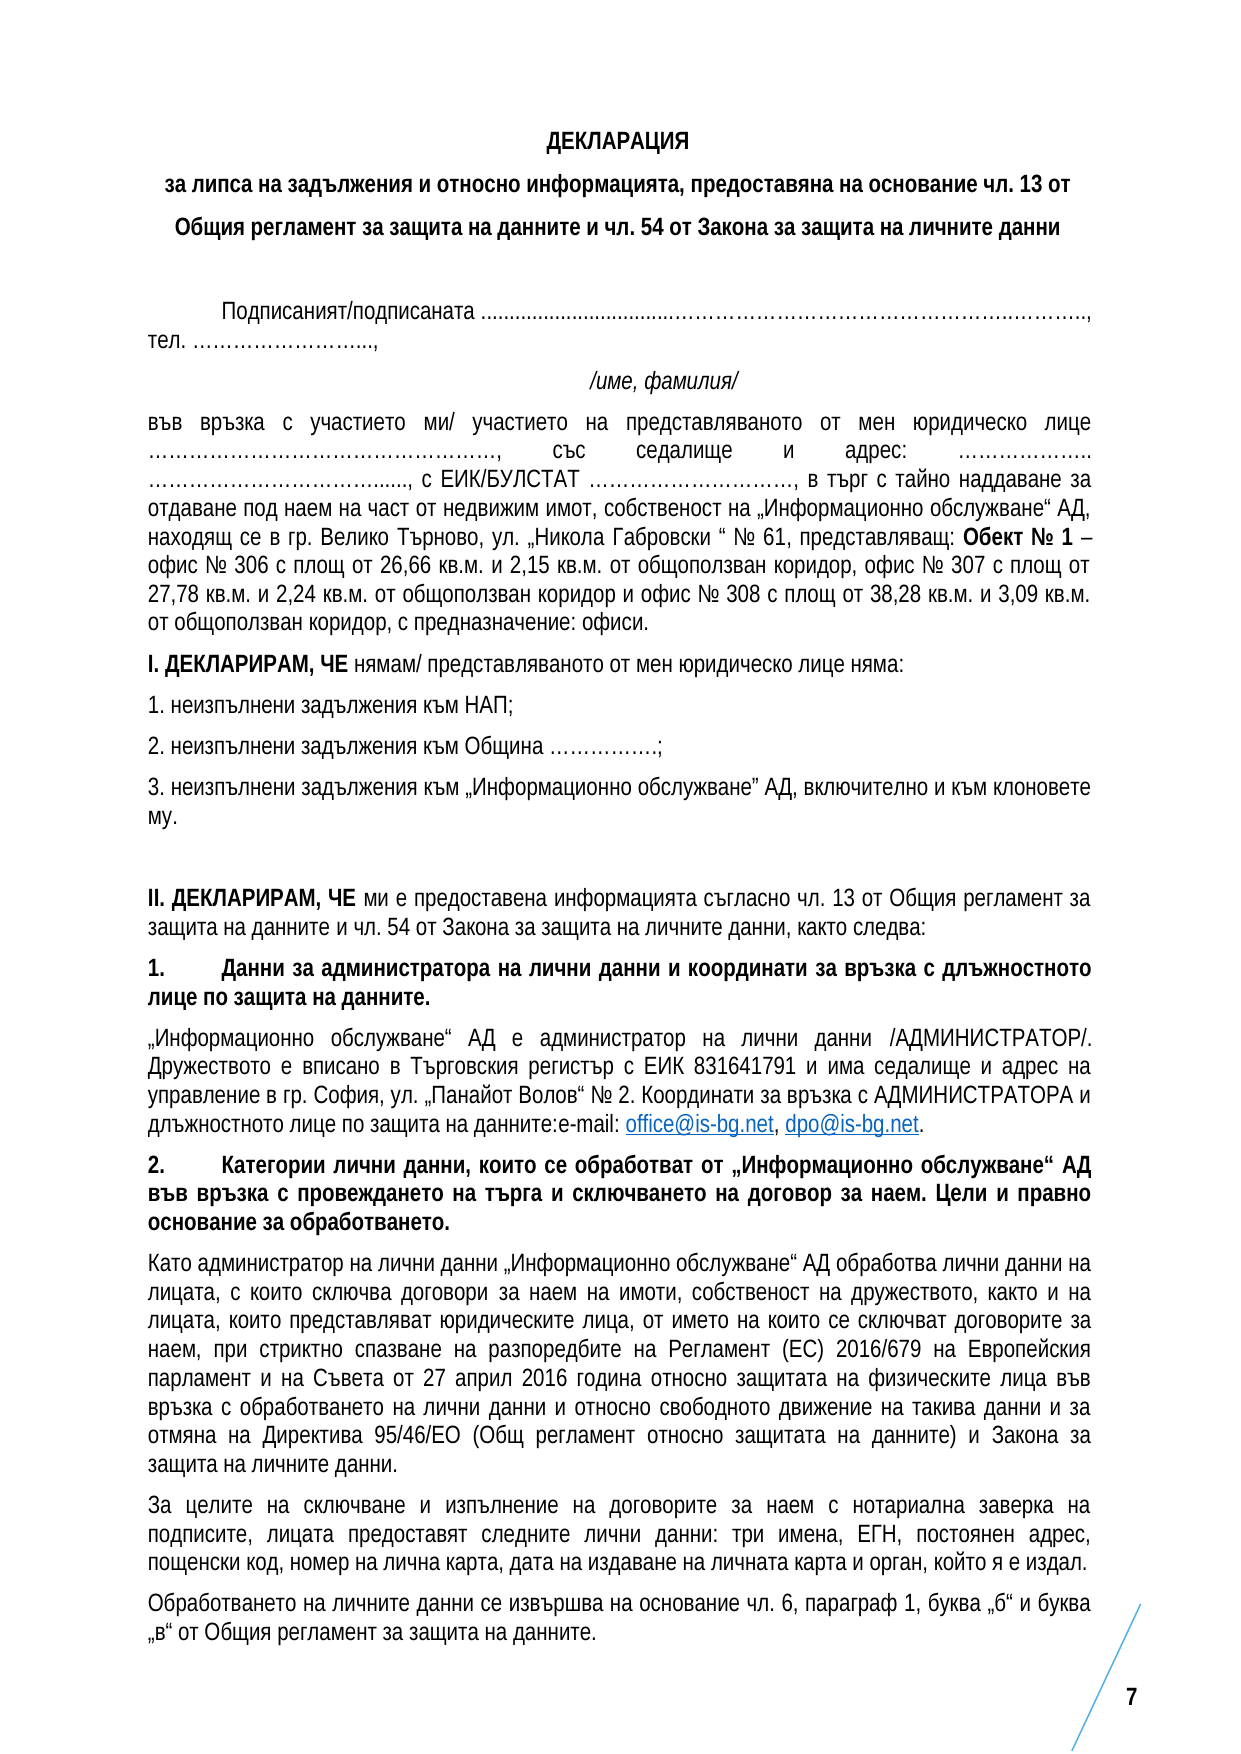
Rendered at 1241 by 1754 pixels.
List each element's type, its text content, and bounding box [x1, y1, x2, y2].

list Категории лични данни, които се обработват от „Информационно обслужване“ АД във връзка с провеждането на търга и сключването на договор за наем. Цели и правно основание за обработването. [148, 1150, 1092, 1236]
text За целите на сключване и изпълнение на договорите за наем с нотариална заверка на подписите, лицата предоставят следните лични данни: три имена, ЕГН, постоянен адрес, пощенски код, номер на лична карта, дата на издаване на личната карта и орган, който я е издал. [148, 1490, 1092, 1576]
text ДЕКЛАРАЦИЯ [148, 126, 1088, 155]
list Данни за администратора на лични данни и координати за връзка с длъжностното лице по защита на данните. [148, 953, 1092, 1010]
text 2. неизпълнени задължения към Община …………….; [148, 731, 1092, 759]
text Подписаният/подписаната ..................................…………………………………………..……….., тел. ……………………..., [148, 296, 1092, 353]
text „Информационно обслужване“ АД е администратор на лични данни /АДМИНИСТРАТОР/. Дружеството е вписано в Търговския регистър с ЕИК 831641791 и има седалище и адрес на управление в гр. София, ул. „Панайот Волов“ № 2. Координати за връзка с АДМИНИСТРАТОРА и длъжностното лице по защита на данните:e-mail: office@is-bg.net, dpo@is-bg.net. [148, 1023, 1092, 1137]
text за липса на задължения и относно информацията, предоставяна на основание чл. 13 от Общия регламент за защита на данните и чл. 54 от Закона за защита на личните данни [148, 169, 1088, 241]
text 3. неизпълнени задължения към „Информационно обслужване” АД, включително и към клоновете му. [148, 772, 1092, 829]
text 1. неизпълнени задължения към НАП; [148, 690, 1092, 718]
text Обработването на личните данни се извършва на основание чл. 6, параграф 1, буква „б“ и буква „в“ от Общия регламент за защита на данните. [148, 1588, 1092, 1646]
text във връзка с участието ми/ участието на представляваното от мен юридическо лице ……………………………………………, със седалище и адрес: ………………..……………………………......, с ЕИК/БУЛСТАТ …………………………, в търг с тайно наддаване за отдаване под наем на част от недвижим имот, собственост на „Информационно обслужване“ АД, находящ се в гр. Велико Търново, ул. „Никола Габровски “ № 61, представляващ: Обект № 1 – офис № 306 с площ от 26,66 кв.м. и 2,15 кв.м. от общоползван коридор, офис № 307 с площ от 27,78 кв.м. и 2,24 кв.м. от общоползван коридор и офис № 308 с площ от 38,28 кв.м. и 3,09 кв.м. от общоползван коридор, с предназначение: офиси. [148, 407, 1092, 636]
text II. ДЕКЛАРИРАМ, ЧЕ ми е предоставена информацията съгласно чл. 13 от Общия регламент за защита на данните и чл. 54 от Закона за защита на личните данни, както следва: [148, 883, 1092, 940]
text I. ДЕКЛАРИРАМ, ЧЕ нямам/ представляваното от мен юридическо лице няма: [148, 648, 1092, 677]
text /име, фамилия/ [148, 366, 1092, 394]
text Като администратор на лични данни „Информационно обслужване“ АД обработва лични данни на лицата, с които сключва договори за наем на имоти, собственост на дружеството, както и на лицата, които представляват юридическите лица, от името на които се сключват договорите за наем, при стриктно спазване на разпоредбите на Регламент (ЕС) 2016/679 на Европейския парламент и на Съвета от 27 април 2016 година относно защитата на физическите лица във връзка с обработването на лични данни и относно свободното движение на такива данни и за отмяна на Директива 95/46/ЕО (Общ регламент относно защитата на данните) и Закона за защита на личните данни. [148, 1248, 1092, 1477]
